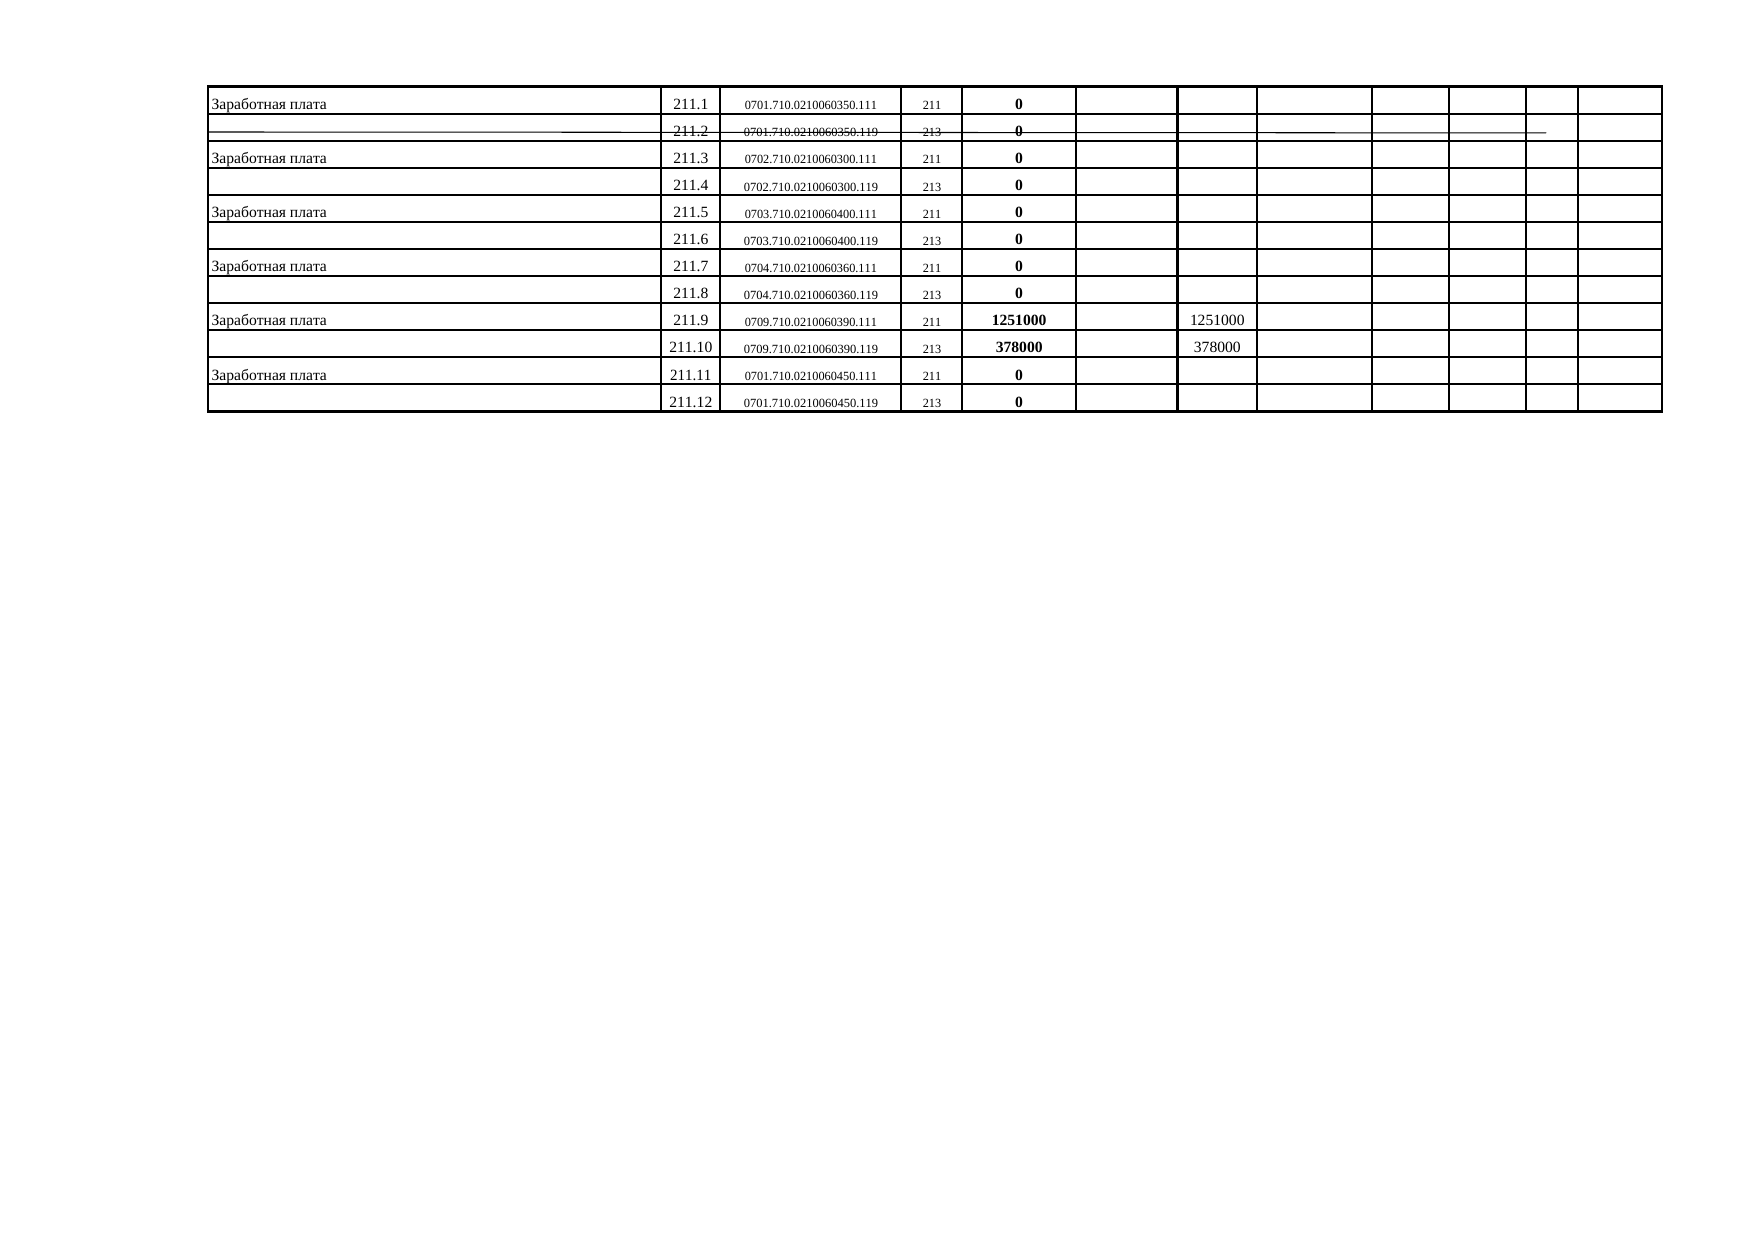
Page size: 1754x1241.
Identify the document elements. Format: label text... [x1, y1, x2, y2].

table_cell 0709.710.0210060390.119 [721, 331, 900, 356]
table_cell [1373, 250, 1448, 275]
table_cell [1373, 385, 1448, 410]
table_cell Заработная плата [209, 196, 660, 221]
table_cell [1579, 88, 1661, 112]
table_cell 213 [902, 331, 961, 356]
table_cell 0702.710.0210060300.119 [721, 169, 900, 194]
table_cell [1579, 250, 1661, 275]
table_cell [209, 223, 660, 248]
table_cell [1579, 169, 1661, 194]
table_cell 0 [963, 196, 1075, 221]
table_cell [1373, 88, 1448, 112]
table_cell [1258, 169, 1371, 194]
table_cell 211.6 [662, 223, 719, 248]
table_cell [1579, 277, 1661, 302]
table_cell 0 [963, 223, 1075, 248]
table_cell [1077, 331, 1176, 356]
table_cell [1179, 277, 1256, 302]
table_cell [1527, 169, 1571, 194]
table_cell 0 [963, 358, 1075, 383]
table_cell [1077, 250, 1176, 275]
table_cell 0 [963, 142, 1075, 167]
table_cell Заработная плата [209, 250, 660, 275]
table_cell [1258, 304, 1371, 329]
table_cell 0 [963, 250, 1075, 275]
table_cell 1251000 [963, 304, 1075, 329]
table_cell [1450, 277, 1525, 302]
table_cell 213 [902, 385, 961, 410]
table_cell [1527, 277, 1571, 302]
table_cell 211.5 [662, 196, 719, 221]
table_cell [1527, 142, 1571, 167]
table_cell 0703.710.0210060400.111 [721, 196, 900, 221]
table_cell [209, 331, 660, 356]
table_cell [1179, 223, 1256, 248]
table_cell 0 [963, 169, 1075, 194]
table_cell [1527, 196, 1571, 221]
table_cell 211.11 [662, 358, 719, 383]
table_cell Заработная плата [209, 88, 660, 112]
table_cell 211 [902, 88, 961, 112]
table_cell [1450, 169, 1525, 194]
table_cell 211.7 [662, 250, 719, 275]
table_cell [1571, 115, 1577, 139]
table_cell 0701.710.0210060350.111 [721, 88, 900, 112]
table_cell [1077, 304, 1176, 329]
table_cell [1579, 142, 1661, 167]
table_cell [1179, 142, 1256, 167]
table_cell [1077, 142, 1176, 167]
table_cell 211.8 [662, 277, 719, 302]
table_cell 0703.710.0210060400.119 [721, 223, 900, 248]
table_cell 213 [902, 169, 961, 194]
table_cell 0 [963, 115, 1075, 139]
table_cell [1179, 250, 1256, 275]
table_cell [1579, 115, 1661, 139]
table_cell 378000 [1179, 331, 1256, 356]
table_cell 211.3 [662, 142, 719, 167]
table_cell [1258, 358, 1371, 383]
table_cell 0 [963, 277, 1075, 302]
table_cell [1258, 250, 1371, 275]
table_cell 0 [963, 385, 1075, 410]
table_cell 378000 [963, 331, 1075, 356]
table_cell 211.9 [662, 304, 719, 329]
table_cell 0702.710.0210060300.111 [721, 142, 900, 167]
table_cell [209, 277, 660, 302]
table_cell 211.12 [662, 385, 719, 410]
table_cell 213 [902, 223, 961, 248]
table_cell [1258, 331, 1371, 356]
table_cell [1450, 142, 1525, 167]
table_cell [1527, 115, 1571, 139]
table_cell [1258, 115, 1371, 139]
table_cell [1373, 196, 1448, 221]
table_cell [1373, 142, 1448, 167]
table_cell [1258, 196, 1371, 221]
table_cell [1527, 358, 1571, 383]
table_cell [1579, 196, 1661, 221]
table_cell [1571, 88, 1577, 112]
table_cell [1450, 358, 1525, 383]
table_cell [1179, 196, 1256, 221]
table_cell [1527, 250, 1571, 275]
table_cell 211 [902, 304, 961, 329]
table_cell 211 [902, 142, 961, 167]
table_cell 211 [902, 358, 961, 383]
table_cell [1077, 88, 1176, 112]
table_cell 211 [902, 196, 961, 221]
table_cell 0 [963, 88, 1075, 112]
table_cell [1179, 385, 1256, 410]
table_cell [1571, 169, 1577, 194]
table_cell [1373, 331, 1448, 356]
table_cell [1579, 331, 1661, 356]
table_cell [1077, 385, 1176, 410]
table_cell Заработная плата [209, 142, 660, 167]
table_cell [1179, 115, 1256, 139]
table_cell [1571, 196, 1577, 221]
table_cell [1373, 304, 1448, 329]
table_cell [1527, 304, 1571, 329]
table_cell 0709.710.0210060390.111 [721, 304, 900, 329]
table_cell [1258, 277, 1371, 302]
table_cell [1527, 223, 1571, 248]
table_cell [1571, 250, 1577, 275]
table_cell 213 [902, 277, 961, 302]
table_cell [1373, 169, 1448, 194]
table_cell [1571, 277, 1577, 302]
table_cell [209, 169, 660, 194]
table_cell 211.1 [662, 88, 719, 112]
table_cell [1179, 88, 1256, 112]
table_cell [1579, 304, 1661, 329]
table_cell [1450, 223, 1525, 248]
table_cell [1258, 385, 1371, 410]
table_cell [1571, 331, 1577, 356]
table_cell 211 [902, 250, 961, 275]
table_cell [209, 385, 660, 410]
table_cell [1373, 358, 1448, 383]
table_cell [1450, 115, 1525, 139]
table_cell [1579, 358, 1661, 383]
table_cell [1571, 142, 1577, 167]
table_cell [1571, 358, 1577, 383]
table_cell [1179, 169, 1256, 194]
table_cell 0701.710.0210060450.119 [721, 385, 900, 410]
table_cell [1373, 277, 1448, 302]
table_cell [1077, 169, 1176, 194]
table_cell [1571, 223, 1577, 248]
table_cell [1527, 385, 1571, 410]
table_cell [1571, 304, 1577, 329]
table_cell 211.4 [662, 169, 719, 194]
table_cell [1527, 88, 1571, 112]
table_cell Заработная плата [209, 304, 660, 329]
table_cell Заработная плата [209, 358, 660, 383]
table_cell [1258, 88, 1371, 112]
table_cell [1579, 223, 1661, 248]
table_cell 0704.710.0210060360.111 [721, 250, 900, 275]
table_cell 0701.710.0210060350.119 [721, 115, 900, 139]
table_cell [209, 115, 660, 139]
table_cell 211.2 [662, 115, 719, 139]
table_cell [1450, 331, 1525, 356]
table_cell [1179, 358, 1256, 383]
table_cell [1571, 385, 1577, 410]
table_cell [1258, 223, 1371, 248]
table_cell [1077, 196, 1176, 221]
table_cell [1373, 223, 1448, 248]
table_cell [1450, 88, 1525, 112]
table_cell 0701.710.0210060450.111 [721, 358, 900, 383]
table_cell [1450, 196, 1525, 221]
table_cell 0704.710.0210060360.119 [721, 277, 900, 302]
table_cell 1251000 [1179, 304, 1256, 329]
table_cell [1373, 115, 1448, 139]
table_cell [1527, 331, 1571, 356]
table_cell 211.10 [662, 331, 719, 356]
table_cell [1450, 304, 1525, 329]
table_cell [1579, 385, 1661, 410]
table_cell [1258, 142, 1371, 167]
table_cell 213 [902, 115, 961, 139]
table_cell [1077, 358, 1176, 383]
table_cell [1077, 277, 1176, 302]
table_cell [1450, 385, 1525, 410]
table_cell [1077, 223, 1176, 248]
table_cell [1077, 115, 1176, 139]
table_cell [1450, 250, 1525, 275]
